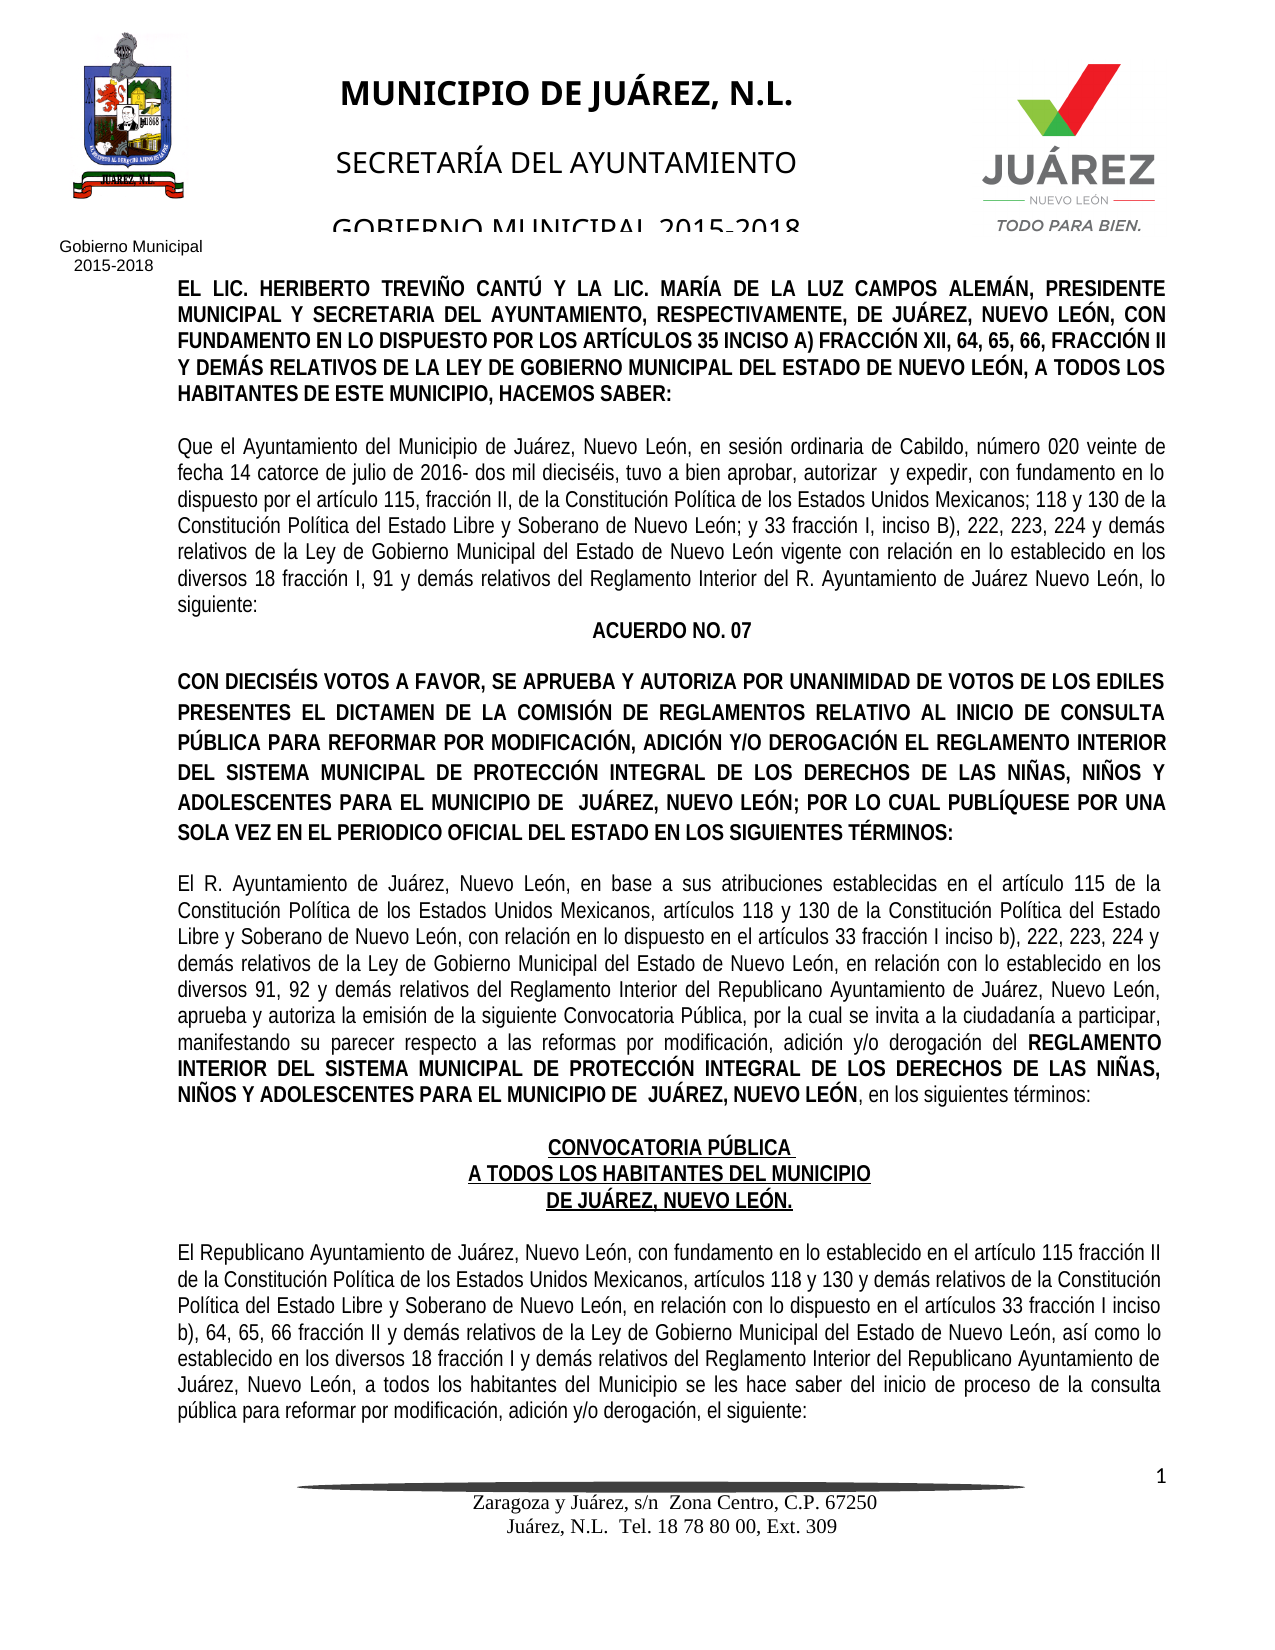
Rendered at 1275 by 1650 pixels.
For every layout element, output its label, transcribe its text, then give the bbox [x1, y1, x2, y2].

text DE JUÁREZ, NUEVO LEÓN. [177, 1187, 1161, 1213]
text CONVOCATORIA PÚBLICA [177, 1134, 1161, 1160]
text ACUERDO NO. 07 [177, 617, 1167, 644]
text A TODOS LOS HABITANTES DEL MUNICIPIO [177, 1160, 1161, 1187]
text El Republicano Ayuntamiento de Juárez, Nuevo León, con fundamento en lo establecido en el artículo 115 fracción II de la Constitución Política de los Estados Unidos Mexicanos, artículos 118 y 130 y demás relativos de la Constitución Política del Estado Libre y Soberano de Nuevo León, en relación con lo dispuesto en el artículos 33 fracción I inciso b), 64, 65, 66 fracción II y demás relativos de la Ley de Gobierno Municipal del Estado de Nuevo León, así como lo establecido en los diversos 18 fracción I y demás relativos del Reglamento Interior del Republicano Ayuntamiento de Juárez, Nuevo León, a todos los habitantes del Municipio se les hace saber del inicio de proceso de la consulta pública para reformar por modificación, adición y/o derogación, el siguiente: [177, 1239, 1161, 1424]
text CON DIECISÉIS VOTOS A FAVOR, SE APRUEBA Y AUTORIZA POR UNANIMIDAD DE VOTOS DE LOS EDILES PRESENTES EL DICTAMEN DE LA COMISIÓN DE REGLAMENTOS RELATIVO AL INICIO DE CONSULTA PÚBLICA PARA REFORMAR POR MODIFICACIÓN, ADICIÓN Y/O DEROGACIÓN EL REGLAMENTO INTERIOR DEL SISTEMA MUNICIPAL DE PROTECCIÓN INTEGRAL DE LOS DERECHOS DE LAS NIÑAS, NIÑOS Y ADOLESCENTES PARA EL MUNICIPIO DE JUÁREZ, NUEVO LEÓN; POR LO CUAL PUBLÍQUESE POR UNA SOLA VEZ EN EL PERIODICO OFICIAL DEL ESTADO EN LOS SIGUIENTES TÉRMINOS: [177, 668, 1167, 846]
text El R. Ayuntamiento de Juárez, Nuevo León, en base a sus atribuciones establecidas en el artículo 115 de la Constitución Política de los Estados Unidos Mexicanos, artículos 118 y 130 de la Constitución Política del Estado Libre y Soberano de Nuevo León, con relación en lo dispuesto en el artículos 33 fracción I inciso b), 222, 223, 224 y demás relativos de la Ley de Gobierno Municipal del Estado de Nuevo León, en relación con lo establecido en los diversos 91, 92 y demás relativos del Reglamento Interior del Republicano Ayuntamiento de Juárez, Nuevo León, aprueba y autoriza la emisión de la siguiente Convocatoria Pública, por la cual se invita a la ciudadanía a participar, manifestando su parecer respecto a las reformas por modificación, adición y/o derogación del REGLAMENTO INTERIOR DEL SISTEMA MUNICIPAL DE PROTECCIÓN INTEGRAL DE LOS DERECHOS DE LAS NIÑAS, NIÑOS Y ADOLESCENTES PARA EL MUNICIPIO DE JUÁREZ, NUEVO LEÓN, en los siguientes términos: [177, 870, 1161, 1108]
text EL LIC. HERIBERTO TREVIÑO CANTÚ Y LA LIC. MARÍA DE LA LUZ CAMPOS ALEMÁN, PRESIDENTE MUNICIPAL Y SECRETARIA DEL AYUNTAMIENTO, RESPECTIVAMENTE, DE JUÁREZ, NUEVO LEÓN, CON FUNDAMENTO EN LO DISPUESTO POR LOS ARTÍCULOS 35 INCISO A) FRACCIÓN XII, 64, 65, 66, FRACCIÓN II Y DEMÁS RELATIVOS DE LA LEY DE GOBIERNO MUNICIPAL DEL ESTADO DE NUEVO LEÓN, A TODOS LOS HABITANTES DE ESTE MUNICIPIO, HACEMOS SABER: [177, 275, 1167, 406]
text Que el Ayuntamiento del Municipio de Juárez, Nuevo León, en sesión ordinaria de Cabildo, número 020 veinte de fecha 14 catorce de julio de 2016- dos mil dieciséis, tuvo a bien aprobar, autorizar y expedir, con fundamento en lo dispuesto por el artículo 115, fracción II, de la Constitución Política de los Estados Unidos Mexicanos; 118 y 130 de la Constitución Política del Estado Libre y Soberano de Nuevo León; y 33 fracción I, inciso B), 222, 223, 224 y demás relativos de la Ley de Gobierno Municipal del Estado de Nuevo León vigente con relación en lo establecido en los diversos 18 fracción I, 91 y demás relativos del Reglamento Interior del R. Ayuntamiento de Juárez Nuevo León, lo siguiente: [177, 433, 1167, 617]
picture [69, 32, 189, 198]
